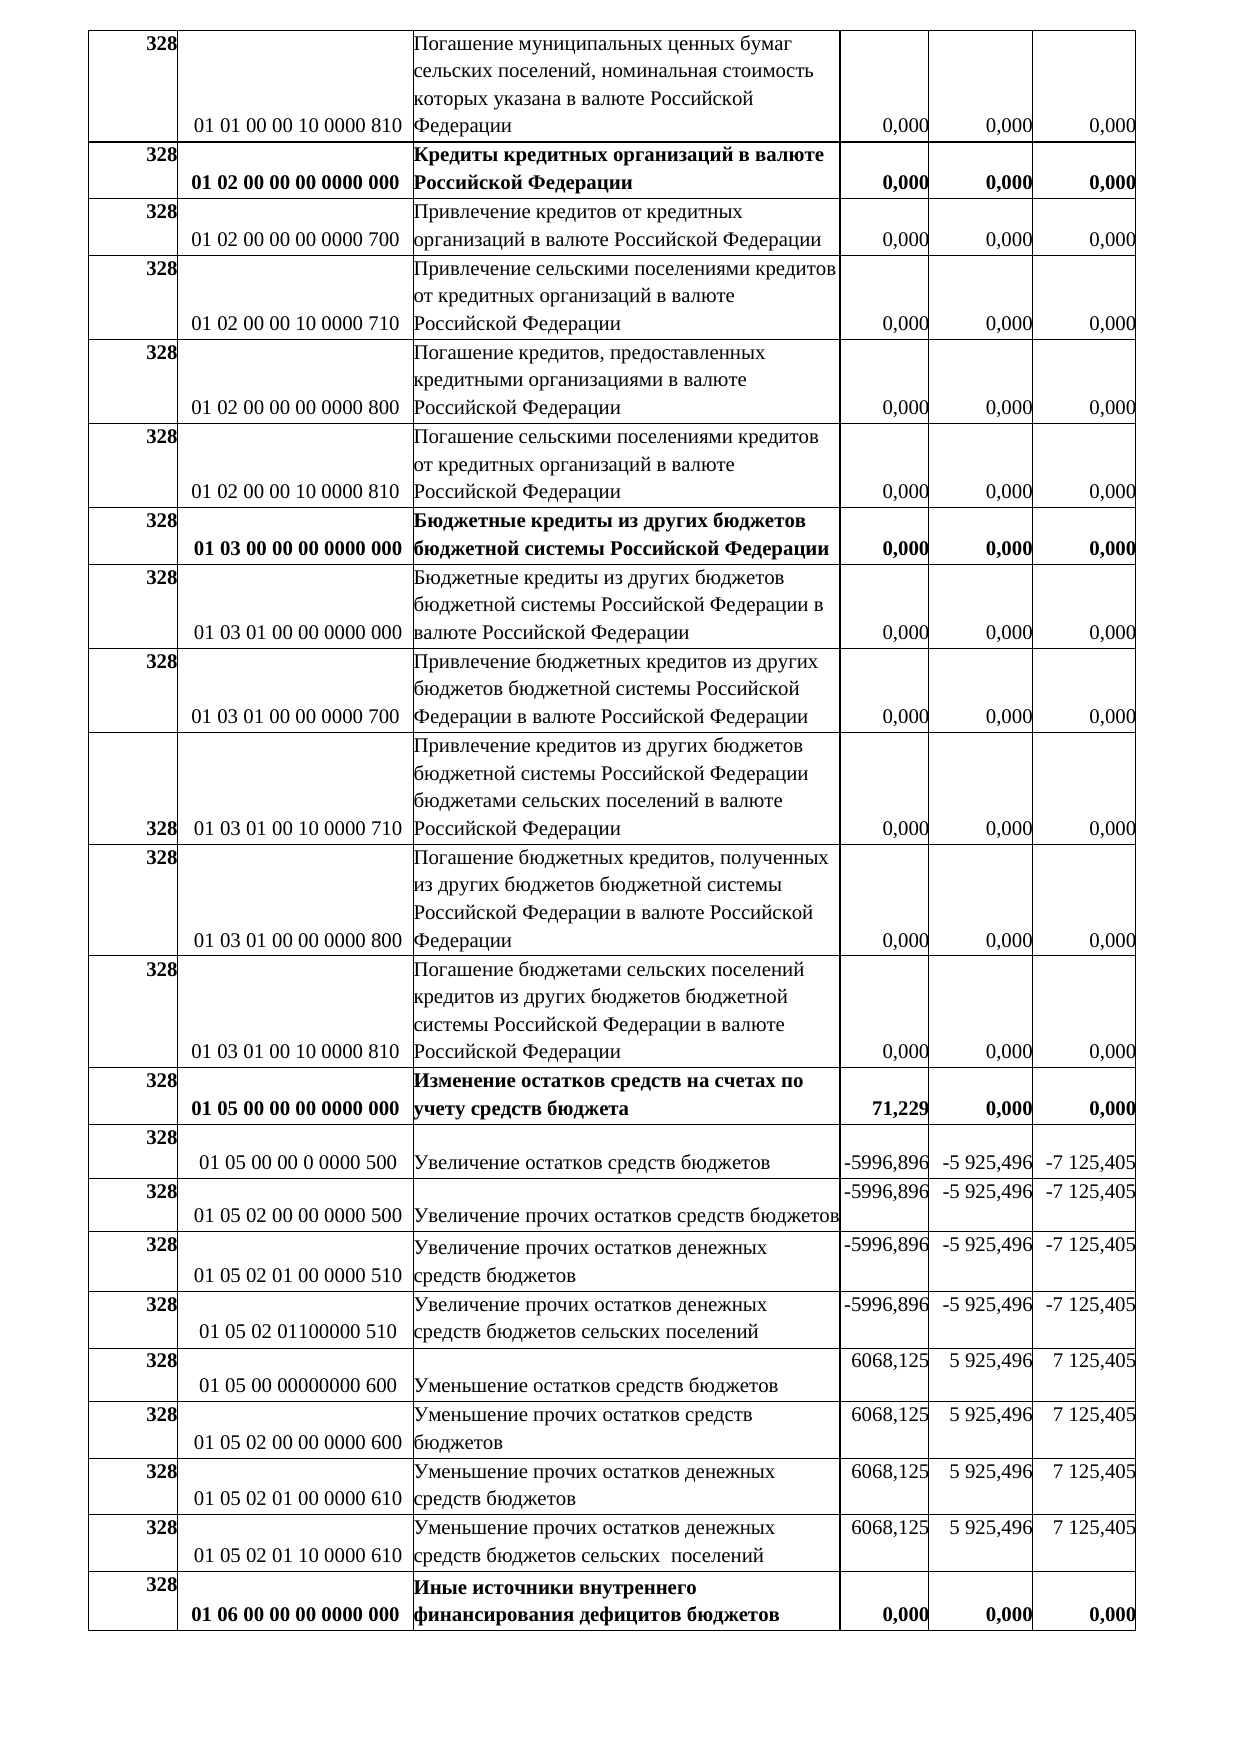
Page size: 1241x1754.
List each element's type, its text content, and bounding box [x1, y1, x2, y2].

table_cell 71,229 [841, 1068, 928, 1124]
table_cell -5 925,496 [929, 1292, 1032, 1347]
table_cell 01 03 01 00 00 0000 800 [178, 845, 413, 955]
table_cell -7 125,405 [1033, 1179, 1135, 1231]
table_cell 0,000 [1033, 1572, 1135, 1630]
table_cell 01 02 00 00 10 0000 810 [178, 424, 413, 507]
table_cell 6068,125 [841, 1402, 928, 1458]
table_cell 01 02 00 00 10 0000 710 [178, 256, 413, 339]
table_cell 0,000 [841, 340, 928, 423]
table_cell 01 06 00 00 00 0000 000 [178, 1572, 413, 1630]
table_cell Уменьшение остатков средств бюджетов [414, 1349, 839, 1401]
table_cell 6068,125 [841, 1459, 928, 1514]
table_cell -5 925,496 [929, 1179, 1032, 1231]
table_cell 01 05 00 00000000 600 [178, 1349, 413, 1401]
table_cell 328 [89, 199, 177, 254]
table_cell 0,000 [929, 649, 1032, 732]
table_cell -5996,896 [841, 1179, 928, 1231]
table_cell Привлечение кредитов от кредитных организаций в валюте Российской Федерации [414, 199, 839, 254]
table_cell -5996,896 [841, 1292, 928, 1347]
table_cell 01 05 02 01100000 510 [178, 1292, 413, 1347]
table_cell 328 [89, 256, 177, 339]
table_cell 328 [89, 649, 177, 732]
table_cell 0,000 [841, 31, 928, 141]
table_cell Бюджетные кредиты из других бюджетов бюджетной системы Российской Федерации в валюте Российской Федерации [414, 565, 839, 648]
table_cell 0,000 [1033, 565, 1135, 648]
table_cell 6068,125 [841, 1349, 928, 1401]
table_cell 0,000 [841, 845, 928, 955]
table_cell 0,000 [929, 845, 1032, 955]
table_cell 0,000 [841, 1572, 928, 1630]
table_cell 328 [89, 143, 177, 198]
table_cell 5 925,496 [929, 1459, 1032, 1514]
table_cell 7 125,405 [1033, 1349, 1135, 1401]
table_cell 0,000 [929, 256, 1032, 339]
table_cell 0,000 [929, 199, 1032, 254]
table_cell Уменьшение прочих остатков денежных средств бюджетов [414, 1459, 839, 1514]
table_cell -5996,896 [841, 1232, 928, 1291]
table_cell 0,000 [1033, 649, 1135, 732]
table_cell 01 01 00 00 10 0000 810 [178, 31, 413, 141]
table_cell 0,000 [1033, 143, 1135, 198]
table_cell 0,000 [841, 649, 928, 732]
table_cell 0,000 [841, 565, 928, 648]
table_cell 01 03 01 00 00 0000 000 [178, 565, 413, 648]
table_cell Привлечение бюджетных кредитов из других бюджетов бюджетной системы Российской Федерации в валюте Российской Федерации [414, 649, 839, 732]
table_cell 01 02 00 00 00 0000 800 [178, 340, 413, 423]
table_cell Увеличение прочих остатков денежных средств бюджетов сельских поселений [414, 1292, 839, 1347]
table_cell 0,000 [1033, 340, 1135, 423]
table_cell 328 [89, 733, 177, 844]
table_cell -7 125,405 [1033, 1125, 1135, 1177]
table_cell 0,000 [841, 508, 928, 563]
table_cell 328 [89, 424, 177, 507]
table_cell 0,000 [1033, 733, 1135, 844]
table_cell 328 [89, 565, 177, 648]
table_cell 01 02 00 00 00 0000 000 [178, 143, 413, 198]
table_cell 328 [89, 1125, 177, 1177]
table_cell 01 05 02 01 00 0000 610 [178, 1459, 413, 1514]
table_cell 0,000 [929, 31, 1032, 141]
table_cell Уменьшение прочих остатков средств бюджетов [414, 1402, 839, 1458]
table_cell 0,000 [1033, 256, 1135, 339]
table_cell -5996,896 [841, 1125, 928, 1177]
table_cell 01 05 02 01 10 0000 610 [178, 1515, 413, 1571]
table_cell 01 05 00 00 00 0000 000 [178, 1068, 413, 1124]
table_cell Уменьшение прочих остатков денежных средств бюджетов сельских поселений [414, 1515, 839, 1571]
table_cell 7 125,405 [1033, 1402, 1135, 1458]
table_cell Погашение сельскими поселениями кредитов от кредитных организаций в валюте Российской Федерации [414, 424, 839, 507]
table_cell Погашение бюджетами сельских поселений кредитов из других бюджетов бюджетной системы Российской Федерации в валюте Российской Федерации [414, 956, 839, 1067]
table_cell 0,000 [841, 256, 928, 339]
table_cell 328 [89, 1349, 177, 1401]
table_cell 0,000 [1033, 31, 1135, 141]
table_cell 01 05 02 00 00 0000 500 [178, 1179, 413, 1231]
table_cell 328 [89, 31, 177, 141]
table_cell 0,000 [1033, 845, 1135, 955]
table_cell 01 05 02 01 00 0000 510 [178, 1232, 413, 1291]
table_cell 328 [89, 1572, 177, 1630]
table_cell 0,000 [1033, 424, 1135, 507]
table_cell 0,000 [841, 956, 928, 1067]
table_cell 328 [89, 1402, 177, 1458]
table_cell 0,000 [929, 143, 1032, 198]
table_cell 7 125,405 [1033, 1515, 1135, 1571]
table_cell Увеличение прочих остатков средств бюджетов [414, 1179, 839, 1231]
table_cell 328 [89, 1232, 177, 1291]
table_cell 328 [89, 1068, 177, 1124]
table_cell 328 [89, 845, 177, 955]
table_cell 5 925,496 [929, 1515, 1032, 1571]
table_cell 5 925,496 [929, 1402, 1032, 1458]
table_cell Привлечение кредитов из других бюджетов бюджетной системы Российской Федерации бюджетами сельских поселений в валюте Российской Федерации [414, 733, 839, 844]
table_cell 0,000 [929, 1572, 1032, 1630]
table_cell 7 125,405 [1033, 1459, 1135, 1514]
table_cell 328 [89, 956, 177, 1067]
table_cell 0,000 [929, 424, 1032, 507]
table_cell 0,000 [929, 565, 1032, 648]
table_cell Изменение остатков средств на счетах по учету средств бюджета [414, 1068, 839, 1124]
table_cell 0,000 [1033, 508, 1135, 563]
table_cell Бюджетные кредиты из других бюджетов бюджетной системы Российской Федерации [414, 508, 839, 563]
table_cell 328 [89, 1179, 177, 1231]
table_cell Привлечение сельскими поселениями кредитов от кредитных организаций в валюте Российской Федерации [414, 256, 839, 339]
table_cell 01 03 01 00 10 0000 710 [178, 733, 413, 844]
table_cell 328 [89, 1292, 177, 1347]
table_cell 0,000 [929, 508, 1032, 563]
table_cell 328 [89, 340, 177, 423]
table_cell -7 125,405 [1033, 1292, 1135, 1347]
table_cell Погашение кредитов, предоставленных кредитными организациями в валюте Российской Федерации [414, 340, 839, 423]
table_cell Погашение муниципальных ценных бумаг сельских поселений, номинальная стоимость которых указана в валюте Российской Федерации [414, 31, 839, 141]
table_cell 0,000 [841, 424, 928, 507]
table_cell Кредиты кредитных организаций в валюте Российской Федерации [414, 143, 839, 198]
table_cell 0,000 [841, 199, 928, 254]
table_cell 01 03 01 00 10 0000 810 [178, 956, 413, 1067]
table_cell 0,000 [929, 956, 1032, 1067]
table_cell 01 03 00 00 00 0000 000 [178, 508, 413, 563]
table_cell 01 03 01 00 00 0000 700 [178, 649, 413, 732]
table_cell 0,000 [929, 1068, 1032, 1124]
table_cell Погашение бюджетных кредитов, полученных из других бюджетов бюджетной системы Российской Федерации в валюте Российской Федерации [414, 845, 839, 955]
table_cell 0,000 [1033, 956, 1135, 1067]
table_cell 01 02 00 00 00 0000 700 [178, 199, 413, 254]
table_cell 0,000 [1033, 1068, 1135, 1124]
table_cell 01 05 02 00 00 0000 600 [178, 1402, 413, 1458]
table_cell -5 925,496 [929, 1125, 1032, 1177]
table_cell 0,000 [841, 733, 928, 844]
table_cell 0,000 [929, 340, 1032, 423]
table_cell Увеличение прочих остатков денежных средств бюджетов [414, 1232, 839, 1291]
table_cell 0,000 [1033, 199, 1135, 254]
table_cell 0,000 [929, 733, 1032, 844]
table_cell -7 125,405 [1033, 1232, 1135, 1291]
table_cell 01 05 00 00 0 0000 500 [178, 1125, 413, 1177]
table_cell 328 [89, 508, 177, 563]
table_cell Иные источники внутреннего финансирования дефицитов бюджетов [414, 1572, 839, 1630]
table_cell 5 925,496 [929, 1349, 1032, 1401]
table_cell -5 925,496 [929, 1232, 1032, 1291]
table_cell 328 [89, 1515, 177, 1571]
table_cell 328 [89, 1459, 177, 1514]
table_cell 0,000 [841, 143, 928, 198]
table_cell 6068,125 [841, 1515, 928, 1571]
table_cell Увеличение остатков средств бюджетов [414, 1125, 839, 1177]
